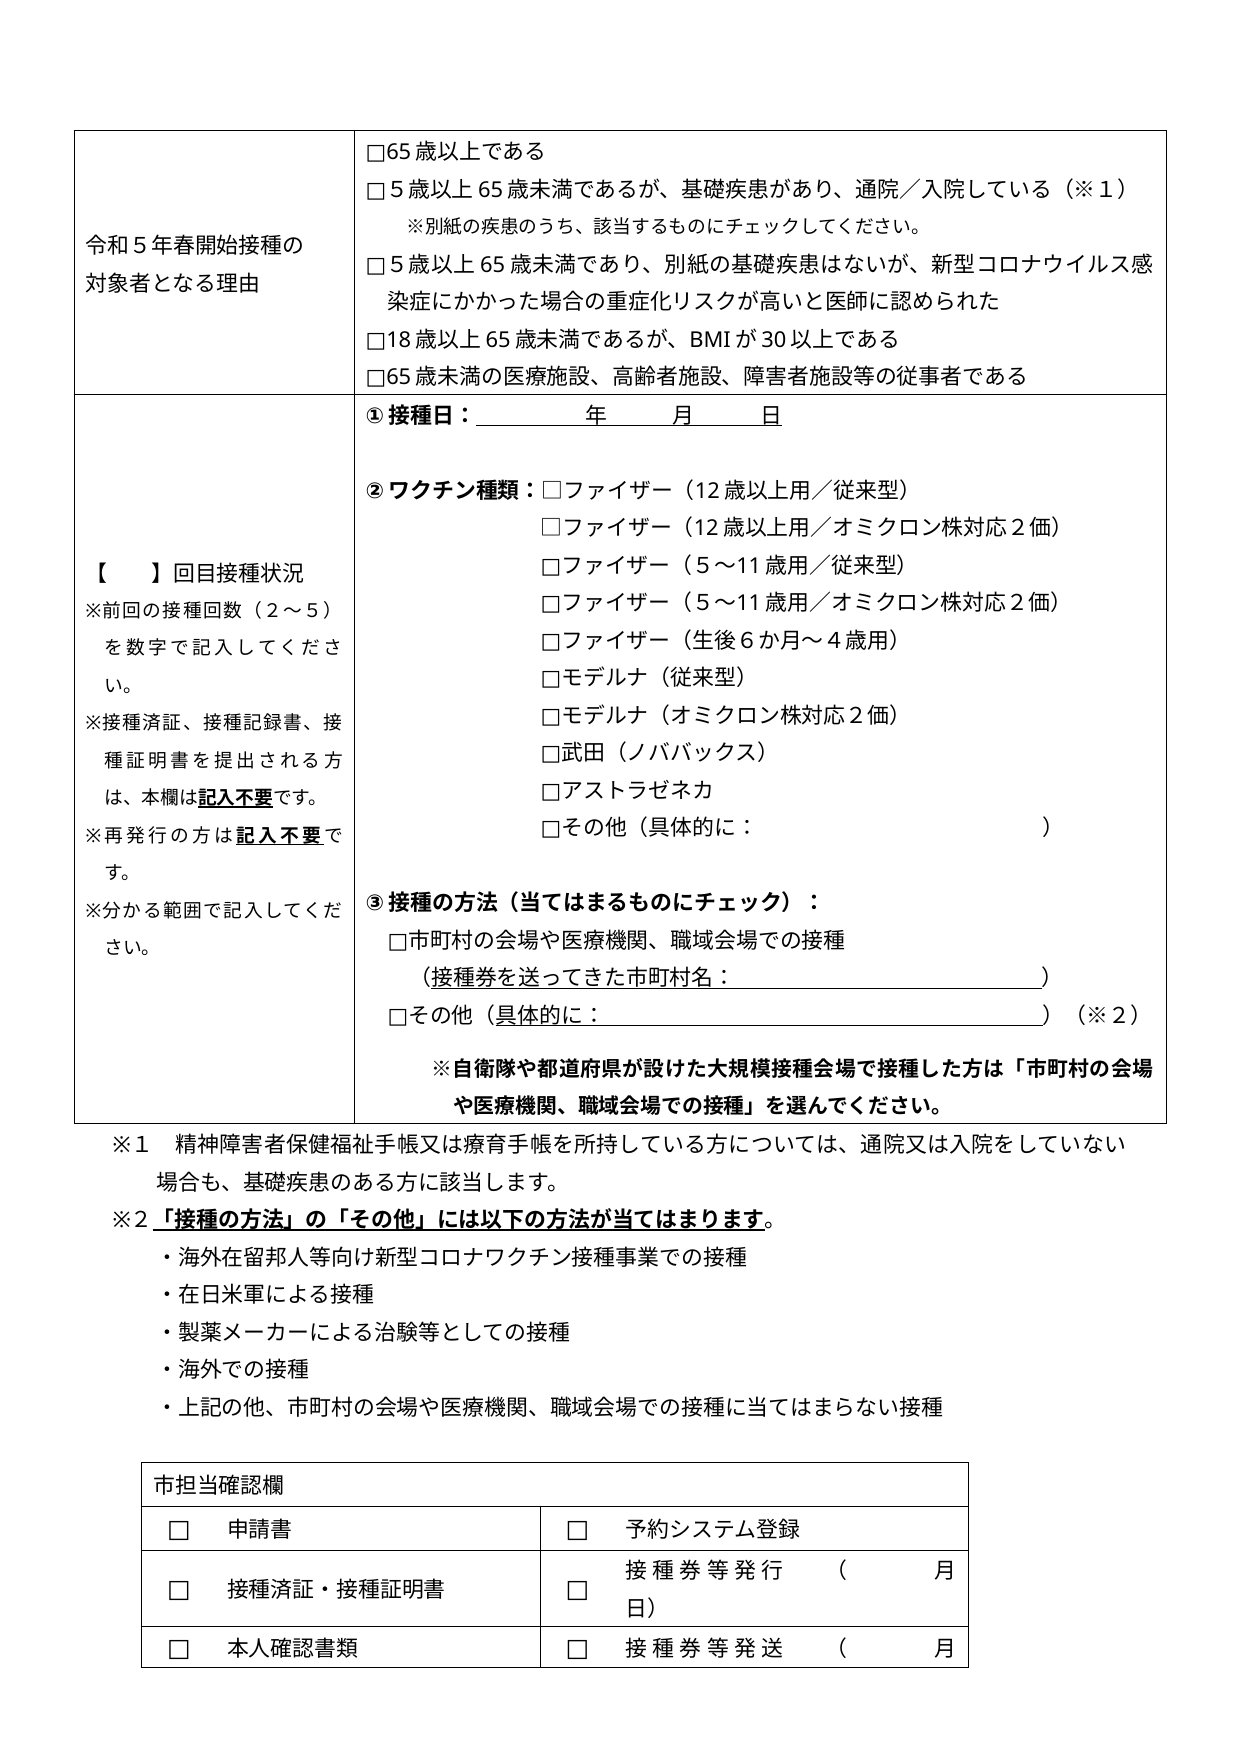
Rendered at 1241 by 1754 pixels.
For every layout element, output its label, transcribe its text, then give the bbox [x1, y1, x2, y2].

text ・製薬メーカーによる治験等としての接種 [112, 1312, 1128, 1349]
table_cell □ [142, 1627, 216, 1667]
text ・上記の他、市町村の会場や医療機関、職域会場での接種に当てはまらない接種 [112, 1387, 1128, 1424]
table_cell 本人確認書類 [216, 1627, 540, 1667]
table_cell □ [541, 1627, 614, 1667]
table_cell 【 】回目接種状況 ※前回の接種回数（２～５）を数字で記入してください。 ※接種済証、接種記録書、接種証明書を提出される方は、本欄は記入不要です。 ※再発行の方は記入不要です。 ※分かる範囲で記入してください。 [75, 395, 354, 1123]
text ・海外在留邦人等向け新型コロナワクチン接種事業での接種 [112, 1237, 1128, 1274]
text ・海外での接種 [112, 1349, 1128, 1387]
text ※２「接種の方法」の「その他」には以下の方法が当てはまります。 [112, 1199, 1128, 1237]
table_cell 接種券等発送 （ 月 日） [614, 1627, 968, 1667]
table_header 市担当確認欄 [142, 1463, 968, 1506]
text ・在日米軍による接種 [112, 1274, 1128, 1312]
table_cell ①接種日： 年 月 日 ②ワクチン種類：□ファイザー（12歳以上用／従来型） □ファイザー（12歳以上用／オミクロン株対応２価） □ファイザー（５～11歳用／従来型） □ファイザー（５～11歳用／オミクロン株対応２価） □ファイザー（生後６か月～４歳用） □モデルナ（従来型） □モデルナ（オミクロン株対応２価） □武田（ノババックス） □アストラゼネカ □その他（具体的に： ） ③接種の方法（当てはまるものにチェック）： □市町村の会場や医療機関、職域会場での接種 （接種券を送ってきた市町村名： ） □その他（具体的に： ）（※２） ※自衛隊や都道府県が設けた大規模接種会場で接種した方は「市町村の会場や医療機関、職域会場での接種」を選んでください。 [355, 395, 1166, 1123]
table_cell □ [142, 1507, 216, 1549]
table_cell 申請書 [216, 1507, 540, 1549]
text ※１ 精神障害者保健福祉手帳又は療育手帳を所持している方については、通院又は入院をしていない場合も、基礎疾患のある方に該当します。 [112, 1124, 1128, 1199]
table_cell 接種券等発行 （ 月 日） [614, 1551, 968, 1626]
table_cell 接種済証・接種証明書 [216, 1551, 540, 1626]
table_header □65歳以上である □５歳以上65歳未満であるが、基礎疾患があり、通院／入院している（※１） ※別紙の疾患のうち、該当するものにチェックしてください。 □５歳以上65歳未満であり、別紙の基礎疾患はないが、新型コロナウイルス感染症にかかった場合の重症化リスクが高いと医師に認められた □18歳以上65歳未満であるが、BMIが30以上である □65歳未満の医療施設、高齢者施設、障害者施設等の従事者である [355, 131, 1166, 394]
table_cell 予約システム登録 [614, 1507, 968, 1549]
table_cell □ [541, 1551, 614, 1626]
table_cell □ [142, 1551, 216, 1626]
table_cell □ [541, 1507, 614, 1549]
table_header 令和５年春開始接種の 対象者となる理由 [75, 131, 354, 394]
